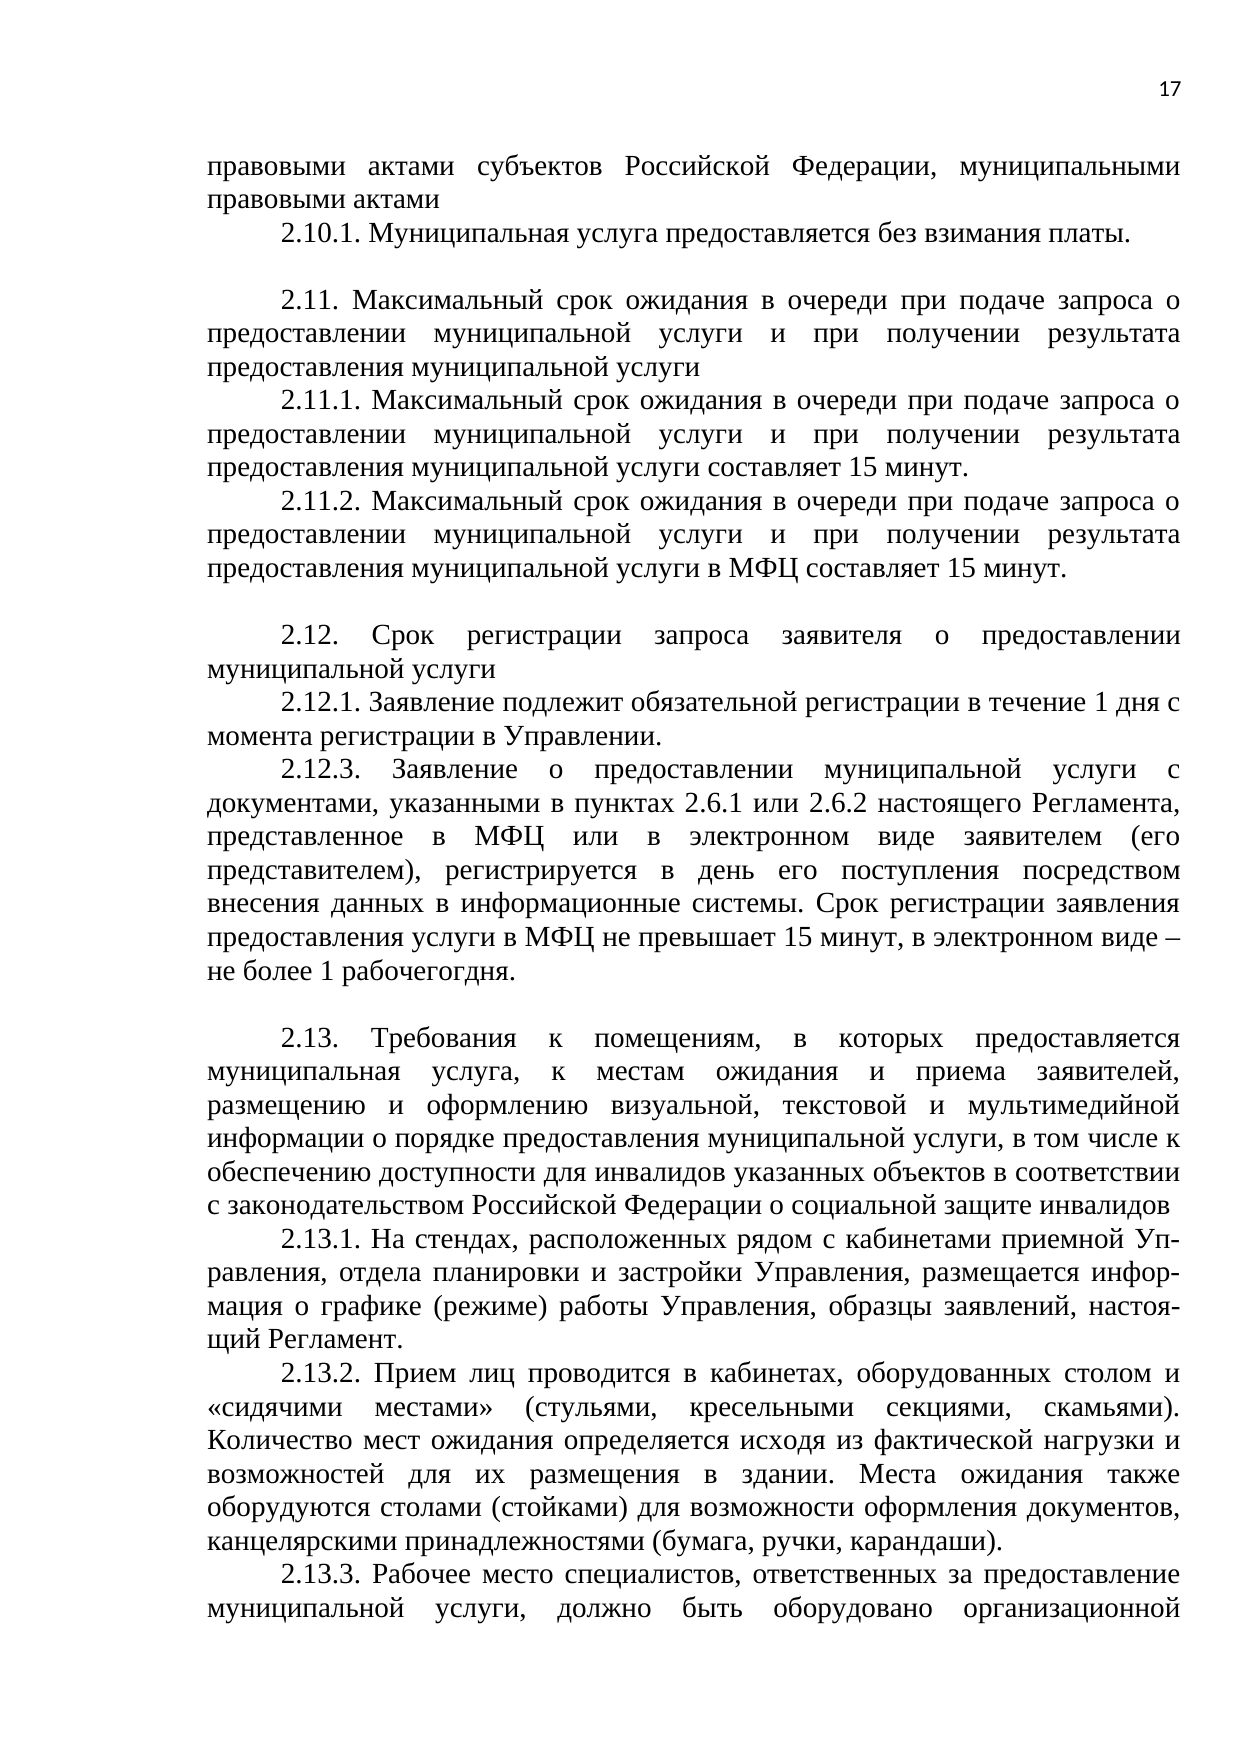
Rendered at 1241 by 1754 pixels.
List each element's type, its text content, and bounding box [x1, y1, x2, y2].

text 2.13.1. На стендах, расположенных рядом с кабинетами приемной Уп-равления, отдела планировки и застройки Управления, размещается инфор-мация о графике (режиме) работы Управления, образцы заявлений, настоя-щий Регламент. [207, 1221, 1181, 1355]
text 2.11.2. Максимальный срок ожидания в очереди при подаче запроса о предоставлении муниципальной услуги и при получении результата предоставления муниципальной услуги в МФЦ составляет 15 минут. [207, 483, 1181, 584]
text 2.10.1. Муниципальная услуга предоставляется без взимания платы. [207, 215, 1181, 248]
text 2.13. Требования к помещениям, в которых предоставляется муниципальная услуга, к местам ожидания и приема заявителей, размещению и оформлению визуальной, текстовой и мультимедийной информации о порядке предоставления муниципальной услуги, в том числе к обеспечению доступности для инвалидов указанных объектов в соответствии с законодательством Российской Федерации о социальной защите инвалидов [207, 1020, 1181, 1221]
text 2.12.1. Заявление подлежит обязательной регистрации в течение 1 дня с момента регистрации в Управлении. [207, 684, 1181, 751]
text 2.13.2. Прием лиц проводится в кабинетах, оборудованных столом и «сидячими местами» (стульями, кресельными секциями, скамьями). Количество мест ожидания определяется исходя из фактической нагрузки и возможностей для их размещения в здании. Места ожидания также оборудуются столами (стойками) для возможности оформления документов, канцелярскими принадлежностями (бумага, ручки, карандаши). [207, 1355, 1181, 1556]
text 2.11.1. Максимальный срок ожидания в очереди при подаче запроса о предоставлении муниципальной услуги и при получении результата предоставления муниципальной услуги составляет 15 минут. [207, 382, 1181, 483]
text 2.12.3. Заявление о предоставлении муниципальной услуги с документами, указанными в пунктах 2.6.1 или 2.6.2 настоящего Регламента, представленное в МФЦ или в электронном виде заявителем (его представителем), регистрируется в день его поступления посредством внесения данных в информационные системы. Срок регистрации заявления предоставления услуги в МФЦ не превышает 15 минут, в электронном виде – не более 1 рабочегогдня. [207, 751, 1181, 986]
text 2.11. Максимальный срок ожидания в очереди при подаче запроса о предоставлении муниципальной услуги и при получении результата предоставления муниципальной услуги [207, 282, 1181, 382]
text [207, 148, 1181, 215]
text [207, 1556, 1181, 1623]
text 2.12. Срок регистрации запроса заявителя о предоставлении муниципальной услуги [207, 617, 1181, 684]
